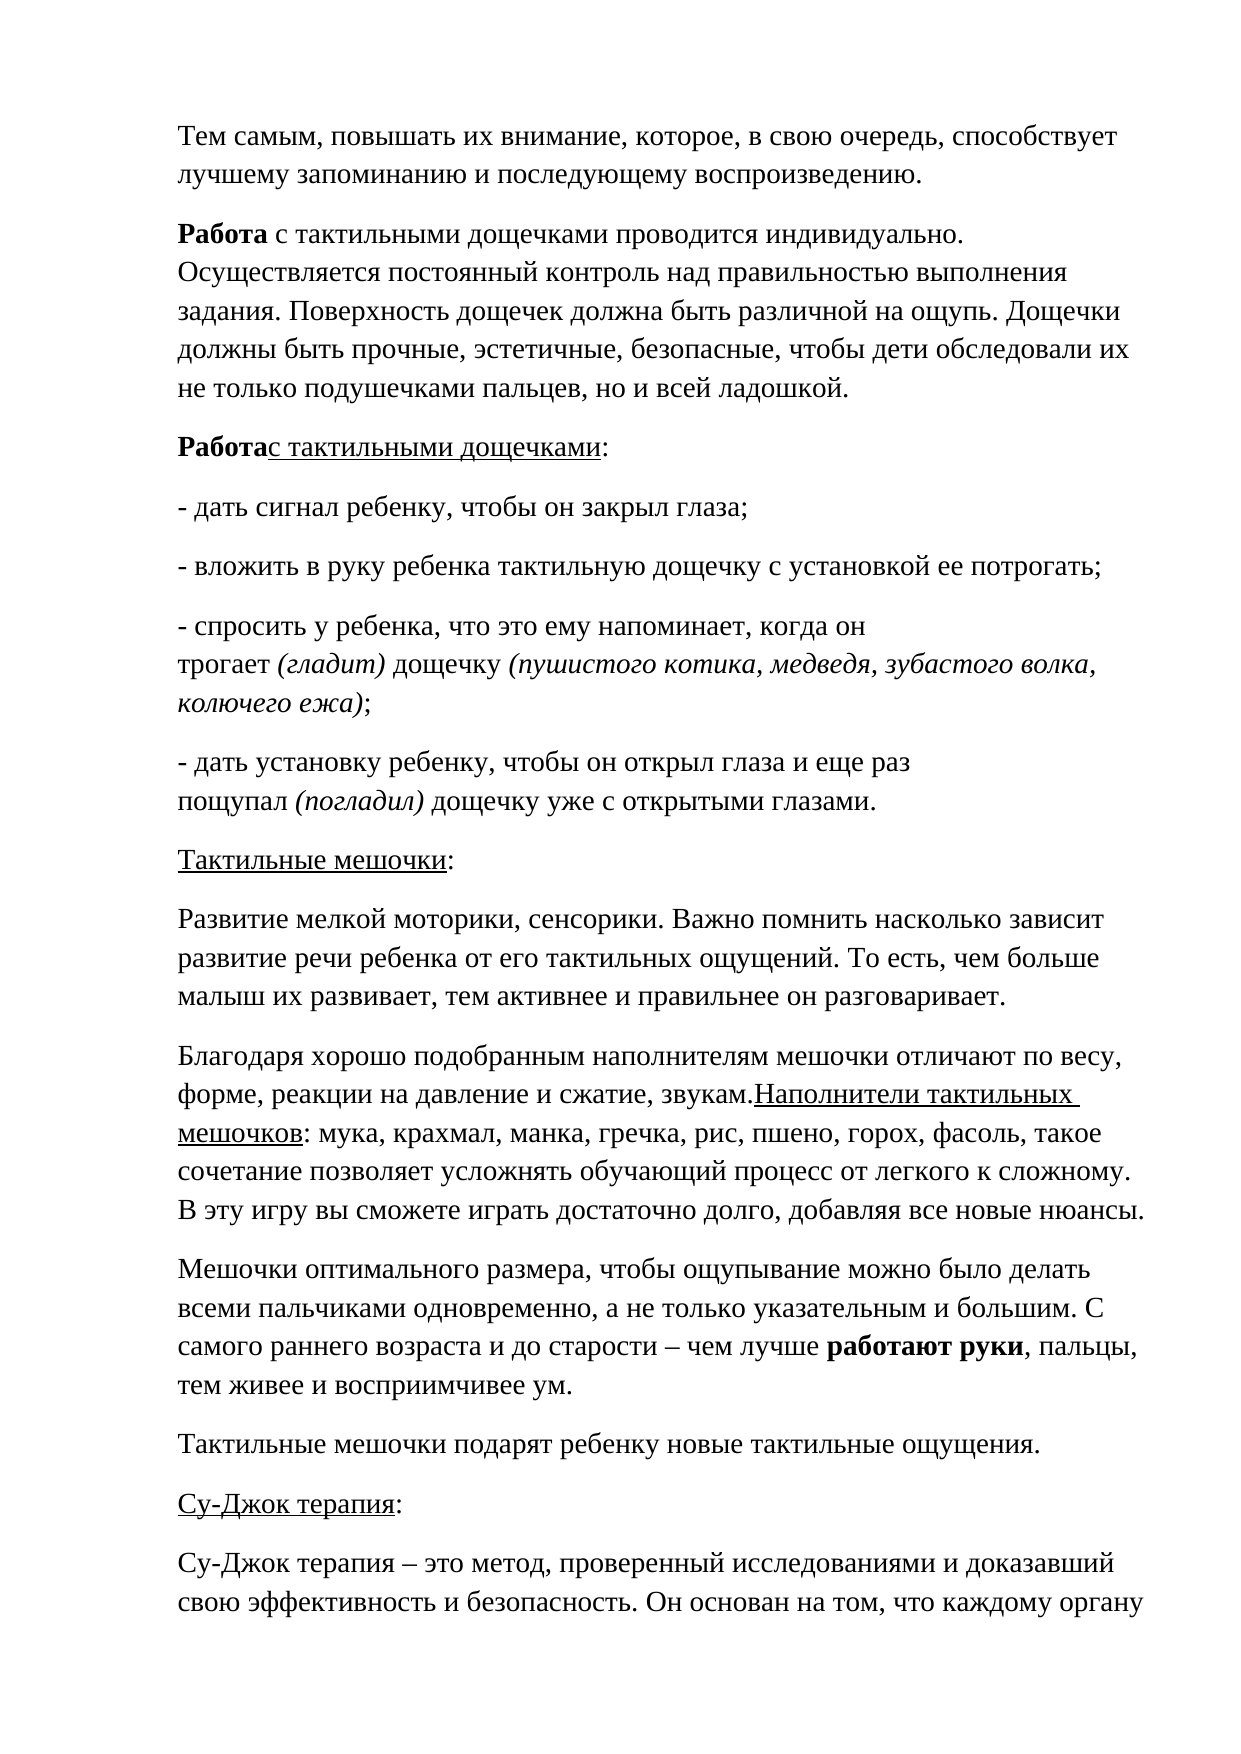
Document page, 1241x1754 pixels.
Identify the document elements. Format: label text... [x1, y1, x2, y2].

text Работас тактильными дощечками: [177, 429, 1152, 463]
text Тактильные мешочки подарят ребенку новые тактильные ощущения. [177, 1426, 1152, 1460]
text Мешочки оптимального размера, чтобы ощупывание можно было делать всеми пальчиками одновременно, а не только указательным и большим. С самого раннего возраста и до старости – чем лучше работают руки, пальцы, тем живее и восприимчивее ум. [177, 1251, 1152, 1401]
text Тактильные мешочки: [177, 842, 1152, 876]
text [177, 1545, 1152, 1617]
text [177, 118, 1152, 190]
text - вложить в руку ребенка тактильную дощечку с установкой ее потрогать; [177, 548, 1152, 582]
text - дать установку ребенку, чтобы он открыл глаза и еще раз пощупал (погладил) дощечку уже с открытыми глазами. [177, 744, 1152, 816]
text Работа с тактильными дощечками проводится индивидуально. Осуществляется постоянный контроль над правильностью выполнения задания. Поверхность дощечек должна быть различной на ощупь. Дощечки должны быть прочные, эстетичные, безопасные, чтобы дети обследовали их не только подушечками пальцев, но и всей ладошкой. [177, 216, 1152, 404]
text - дать сигнал ребенку, чтобы он закрыл глаза; [177, 489, 1152, 522]
text Развитие мелкой моторики, сенсорики. Важно помнить насколько зависит развитие речи ребенка от его тактильных ощущений. То есть, чем больше малыш их развивает, тем активнее и правильнее он разговаривает. [177, 901, 1152, 1012]
text Благодаря хорошо подобранным наполнителям мешочки отличают по весу, форме, реакции на давление и сжатие, звукам.Наполнители тактильных мешочков: мука, крахмал, манка, гречка, рис, пшено, горох, фасоль, такое сочетание позволяет усложнять обучающий процесс от легкого к сложному. В эту игру вы сможете играть достаточно долго, добавляя все новые нюансы. [177, 1038, 1152, 1226]
text Су-Джок терапия: [177, 1486, 1152, 1519]
text - спросить у ребенка, что это ему напоминает, когда он трогает (гладит) дощечку (пушистого котика, медведя, зубастого волка, колючего ежа); [177, 608, 1152, 718]
